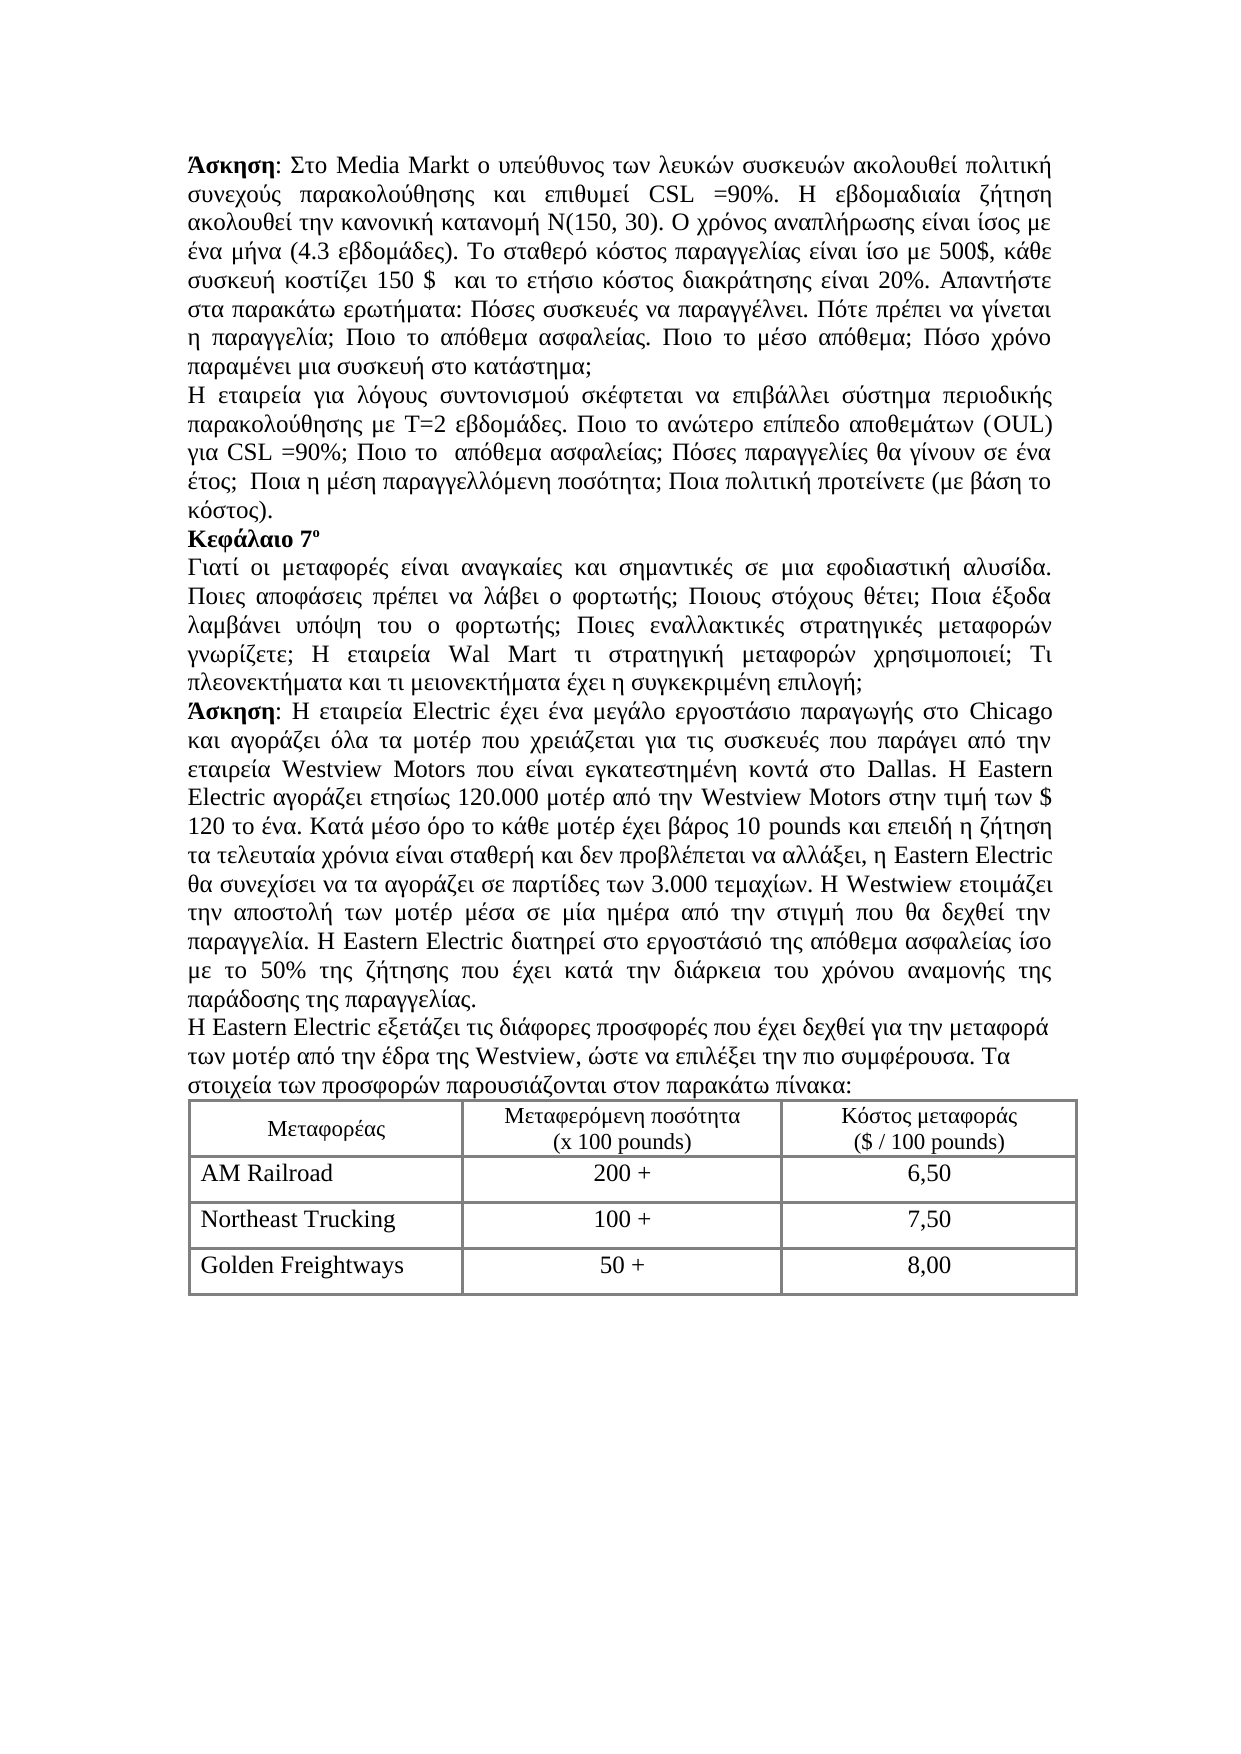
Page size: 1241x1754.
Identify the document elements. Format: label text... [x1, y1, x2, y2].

text Άσκηση: Η εταιρεία Electric έχει ένα μεγάλο εργοστάσιο παραγωγής στο Chicago και αγοράζει όλα τα μοτέρ που χρειάζεται για τις συσκευές που παράγει από την εταιρεία Westview Motors που είναι εγκατεστημένη κοντά στο Dallas. Η Eastern Electric αγοράζει ετησίως 120.000 μοτέρ από την Westview Motors στην τιμή των $ 120 το ένα. Κατά μέσο όρο το κάθε μοτέρ έχει βάρος και επειδή η ζήτηση τα τελευταία χρόνια είναι σταθερή και δεν προβλέπεται να αλλάξει, η Eastern Electric θα συνεχίσει να τα αγοράζει σε παρτίδες των 3.000 τεμαχίων. Η Westwiew ετοιμάζει την αποστολή των μοτέρ μέσα σε μία ημέρα από την στιγμή που θα δεχθεί την παραγγελία. Η Eastern Electric διατηρεί στο εργοστάσιό της απόθεμα ασφαλείας ίσο με το 50% της ζήτησης που έχει κατά την διάρκεια του χρόνου αναμονής της παράδοσης της παραγγελίας. [187, 696, 1053, 1012]
table_cell 7,50 [783, 1204, 1075, 1247]
table_cell 8,00 [783, 1250, 1075, 1293]
table_header Μεταφορέας [191, 1102, 461, 1154]
table_cell 200 + [464, 1158, 780, 1201]
table_cell Northeast Trucking [191, 1204, 461, 1247]
table_cell 100 + [464, 1204, 780, 1247]
text Η εταιρεία για λόγους συντονισμού σκέφτεται να επιβάλλει σύστημα περιοδικής παρακολούθησης με Τ=2 εβδομάδες. Ποιο το ανώτερο επίπεδο αποθεμάτων (OUL) για CSL =90%; Ποιο το απόθεμα ασφαλείας; Πόσες παραγγελίες θα γίνουν σε ένα έτος; Ποια η μέση παραγγελλόμενη ποσότητα; Ποια πολιτική προτείνετε (με βάση το κόστος). [187, 380, 1053, 524]
text Κεφάλαιο 7ο [187, 524, 1053, 552]
table_header Μεταφερόμενη ποσότητα (x ) [464, 1102, 780, 1154]
table_cell AM Railroad [191, 1158, 461, 1201]
text Άσκηση: Στο Media Markt ο υπεύθυνος των λευκών συσκευών ακολουθεί πολιτική συνεχούς παρακολούθησης και επιθυμεί CSL =90%. Η εβδομαδιαία ζήτηση ακολουθεί την κανονική κατανομή Ν(150, 30). Ο χρόνος αναπλήρωσης είναι ίσος με ένα μήνα (4.3 εβδομάδες). Το σταθερό κόστος παραγγελίας είναι ίσο με 500$, κάθε συσκευή κοστίζει 150 $ και το ετήσιο κόστος διακράτησης είναι 20%. Απαντήστε στα παρακάτω ερωτήματα: Πόσες συσκευές να παραγγέλνει. Πότε πρέπει να γίνεται η παραγγελία; Ποιο το απόθεμα ασφαλείας. Ποιο το μέσο απόθεμα; Πόσο χρόνο παραμένει μια συσκευή στο κατάστημα; [187, 150, 1053, 380]
table_cell 50 + [464, 1250, 780, 1293]
text Γιατί οι μεταφορές είναι αναγκαίες και σημαντικές σε μια εφοδιαστική αλυσίδα. Ποιες αποφάσεις πρέπει να λάβει ο φορτωτής; Ποιους στόχους θέτει; Ποια έξοδα λαμβάνει υπόψη του ο φορτωτής; Ποιες εναλλακτικές στρατηγικές μεταφορών γνωρίζετε; Η εταιρεία Wal Mart τι στρατηγική μεταφορών χρησιμοποιεί; Τι πλεονεκτήματα και τι μειονεκτήματα έχει η συγκεκριμένη επιλογή; [187, 552, 1053, 696]
table_header Κόστος μεταφοράς ($ / ) [783, 1102, 1075, 1154]
table_cell Golden Freightways [191, 1250, 461, 1293]
text Η Eastern Electric εξετάζει τις διάφορες προσφορές που έχει δεχθεί για την μεταφορά των μοτέρ από την έδρα της Westview, ώστε να επιλέξει την πιο συμφέρουσα. Τα στοιχεία των προσφορών παρουσιάζονται στον παρακάτω πίνακα: [187, 1012, 1053, 1099]
table_cell 6,50 [783, 1158, 1075, 1201]
